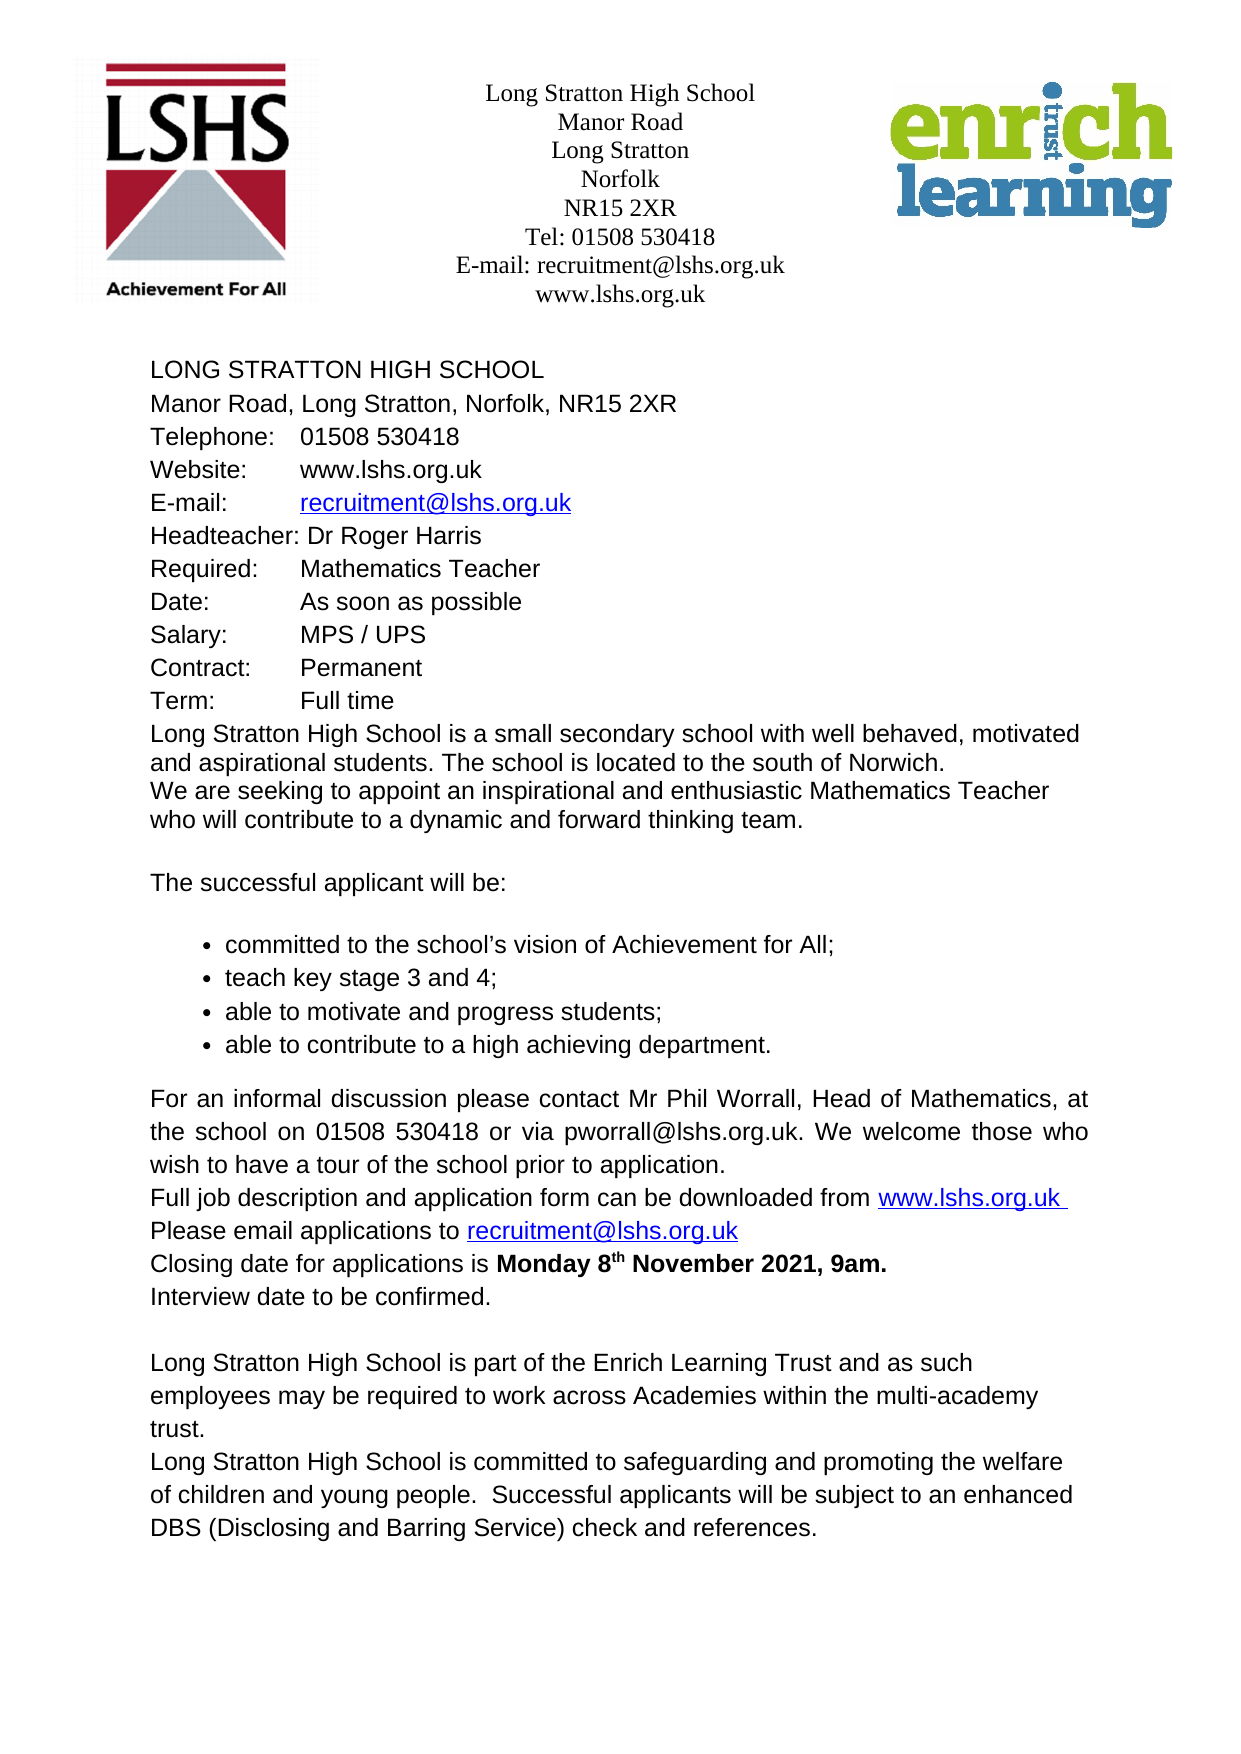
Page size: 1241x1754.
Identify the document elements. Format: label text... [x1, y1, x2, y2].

list committed to the school’s vision of Achievement for All; [203, 925, 1090, 959]
list able to contribute to a high achieving department. [203, 1025, 1090, 1059]
text For an informal discussion please contact Mr Phil Worrall, Head of Mathematics, at the school on 01508 530418 or via pworrall@lshs.org.uk. We welcome those who wish to have a tour of the school prior to application. [150, 1084, 1090, 1178]
text Term: Full time [150, 686, 1090, 714]
text E-mail: recruitment@lshs.org.uk [150, 488, 1090, 516]
text Date: As soon as possible [150, 587, 1090, 615]
text Manor Road, Long Stratton, Norfolk, NR15 2XR [150, 388, 1090, 417]
picture [890, 82, 1173, 228]
text LONG STRATTON HIGH SCHOOL [150, 356, 1090, 384]
text Long Stratton High School is committed to safeguarding and promoting the welfare of children and young people. Successful applicants will be subject to an enhanced DBS (Disclosing and Barring Service) check and references. [150, 1447, 1090, 1542]
text Long Stratton High School is a small secondary school with well behaved, motivated and aspirational students. The school is located to the south of Norwich. [150, 719, 1090, 776]
text Telephone: 01508 530418 [150, 422, 1090, 450]
text Full job description and application form can be downloaded from www.lshs.org.uk Please email applications to recruitment@lshs.org.uk [150, 1183, 1090, 1244]
text Contract: Permanent [150, 653, 1090, 681]
list able to motivate and progress students; [203, 992, 1090, 1025]
text Website: www.lshs.org.uk [150, 454, 1090, 483]
text Interview date to be confirmed. [150, 1282, 1090, 1311]
text Closing date for applications is Monday 8th November 2021, 9am. [150, 1249, 1090, 1278]
text Required: Mathematics Teacher [150, 554, 1090, 582]
list teach key stage 3 and 4; [203, 959, 1090, 992]
text Salary: MPS / UPS [150, 620, 1090, 648]
text The successful applicant will be: [150, 863, 1090, 896]
text Headteacher: Dr Roger Harris [150, 521, 1090, 549]
text Long Stratton High School is part of the Enrich Learning Trust and as such employees may be required to work across Academies within the multi-academy trust. [150, 1348, 1090, 1443]
text We are seeking to appoint an inspirational and enthusiastic Mathematics Teacher who will contribute to a dynamic and forward thinking team. [150, 776, 1090, 834]
picture [71, 54, 321, 304]
